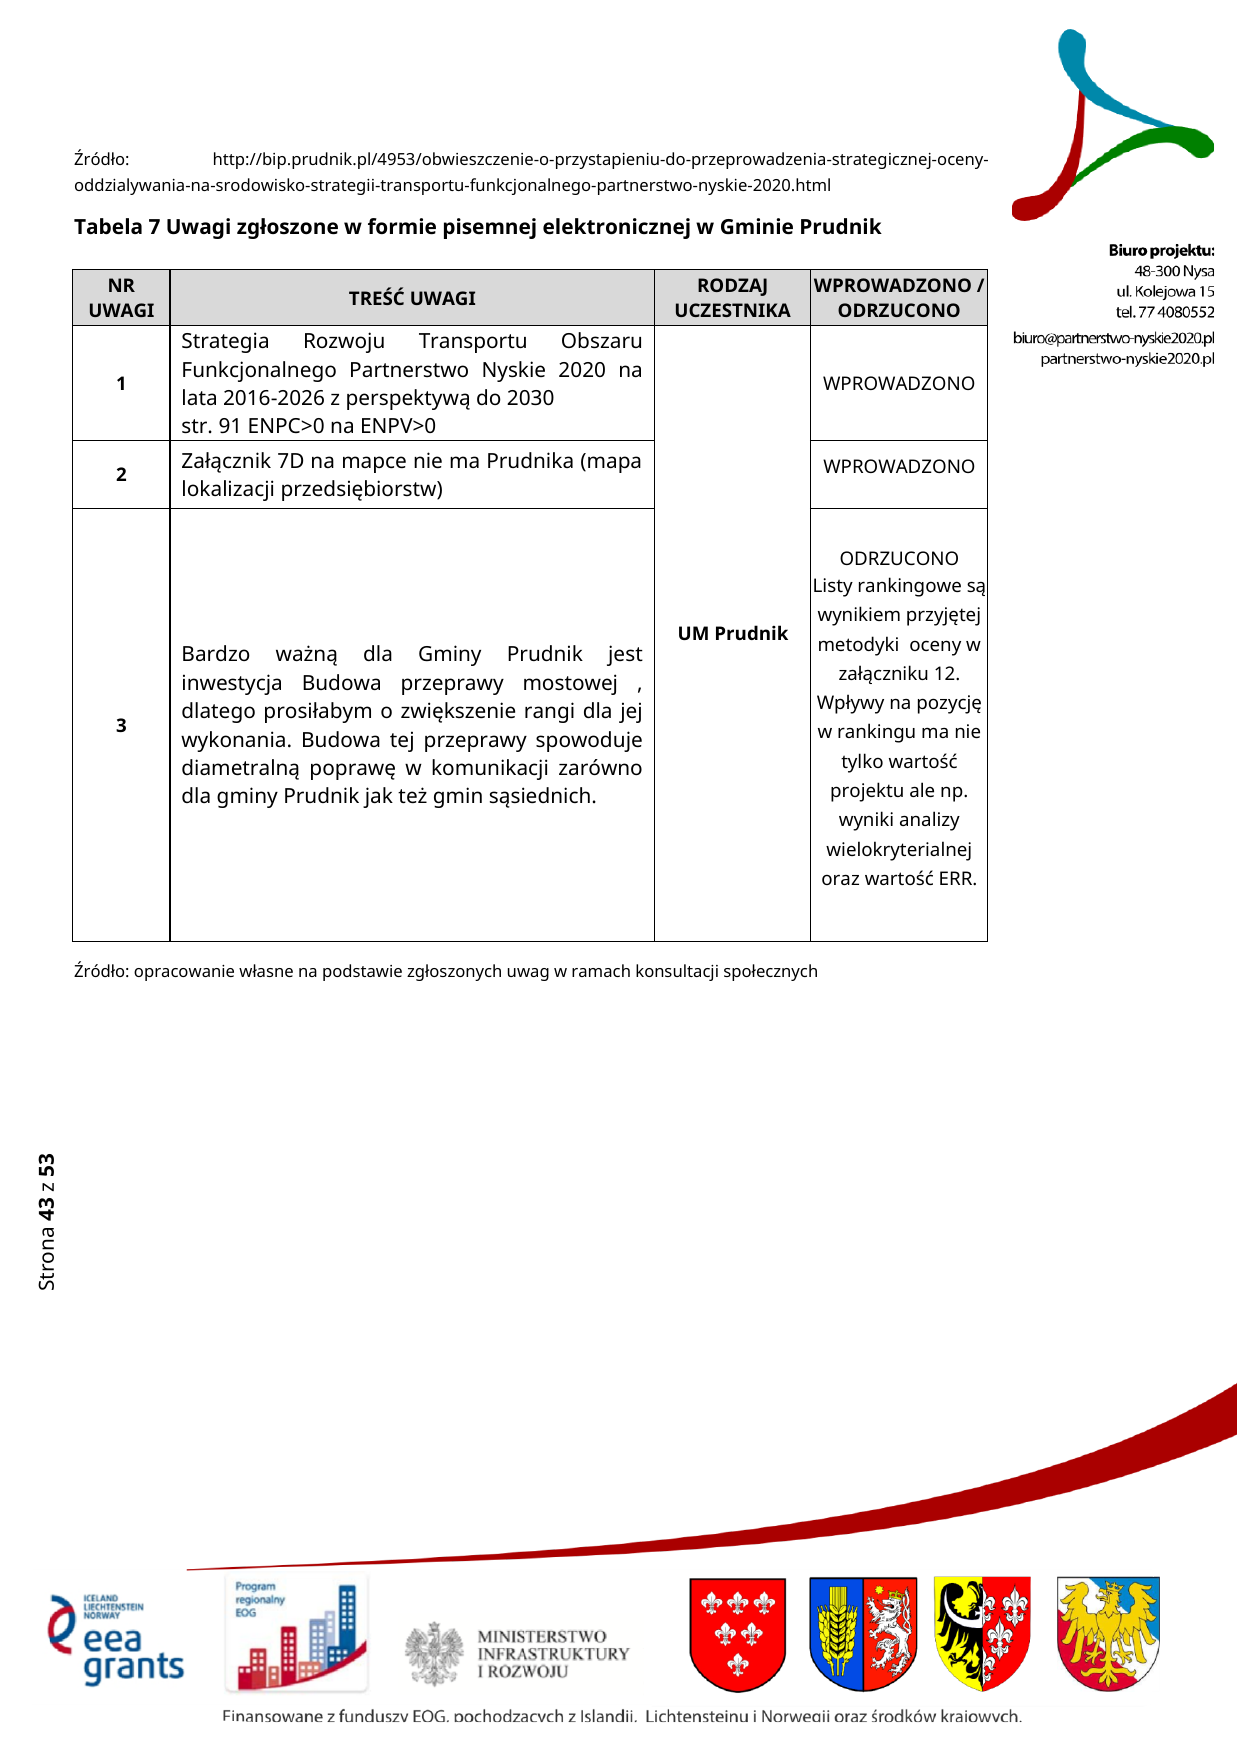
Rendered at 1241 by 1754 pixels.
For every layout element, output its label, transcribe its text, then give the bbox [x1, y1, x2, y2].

table_cell Bardzo ważną dla Gminy Prudnik jest inwestycja Budowa przeprawy mostowej , dlatego prosiłabym o zwiększenie rangi dla jej wykonania. Budowa tej przeprawy spowoduje diametralną poprawę w komunikacji zarówno dla gminy Prudnik jak też gmin sąsiednich. [171, 509, 654, 941]
table_header NR UWAGI [73, 270, 169, 325]
table_header WPROWADZONO / ODRZUCONO [811, 270, 987, 325]
table_cell 2 [73, 441, 169, 508]
picture [30, 1380, 1236, 1722]
table_cell UM Prudnik [655, 326, 810, 941]
table_cell Strategia Rozwoju Transportu Obszaru Funkcjonalnego Partnerstwo Nyskie 2020 na lata 2016-2026 z perspektywą do 2030 str. 91 ENPC>0 na ENPV>0 [171, 326, 654, 440]
table_cell ODRZUCONO Listy rankingowe są wynikiem przyjętej metodyki oceny w załączniku 12. Wpływy na pozycję w rankingu ma nie tylko wartość projektu ale np. wyniki analizy wielokryterialnej oraz wartość ERR. [811, 509, 987, 941]
table_cell 3 [73, 509, 169, 941]
text Źródło: http://bip.prudnik.pl/4953/obwieszczenie-o-przystapieniu-do-przeprowadzenia-strategicznej-oceny-oddzialywania-na-srodowisko-strategii-transportu-funkcjonalnego-partnerstwo-nyskie-2020.html [74, 148, 989, 196]
table_cell WPROWADZONO [811, 326, 987, 440]
table_header TREŚĆ UWAGI [171, 270, 654, 325]
table_cell 1 [73, 326, 169, 440]
text Źródło: opracowanie własne na podstawie zgłoszonych uwag w ramach konsultacji społecznych [74, 274, 989, 982]
table_cell WPROWADZONO [811, 441, 987, 508]
picture [1012, 29, 1215, 367]
table_cell Załącznik 7D na mapce nie ma Prudnika (mapa lokalizacji przedsiębiorstw) [171, 441, 654, 508]
text Tabela 7 Uwagi zgłoszone w formie pisemnej elektronicznej w Gminie Prudnik [74, 212, 989, 241]
table_header RODZAJ UCZESTNIKA [655, 270, 810, 325]
